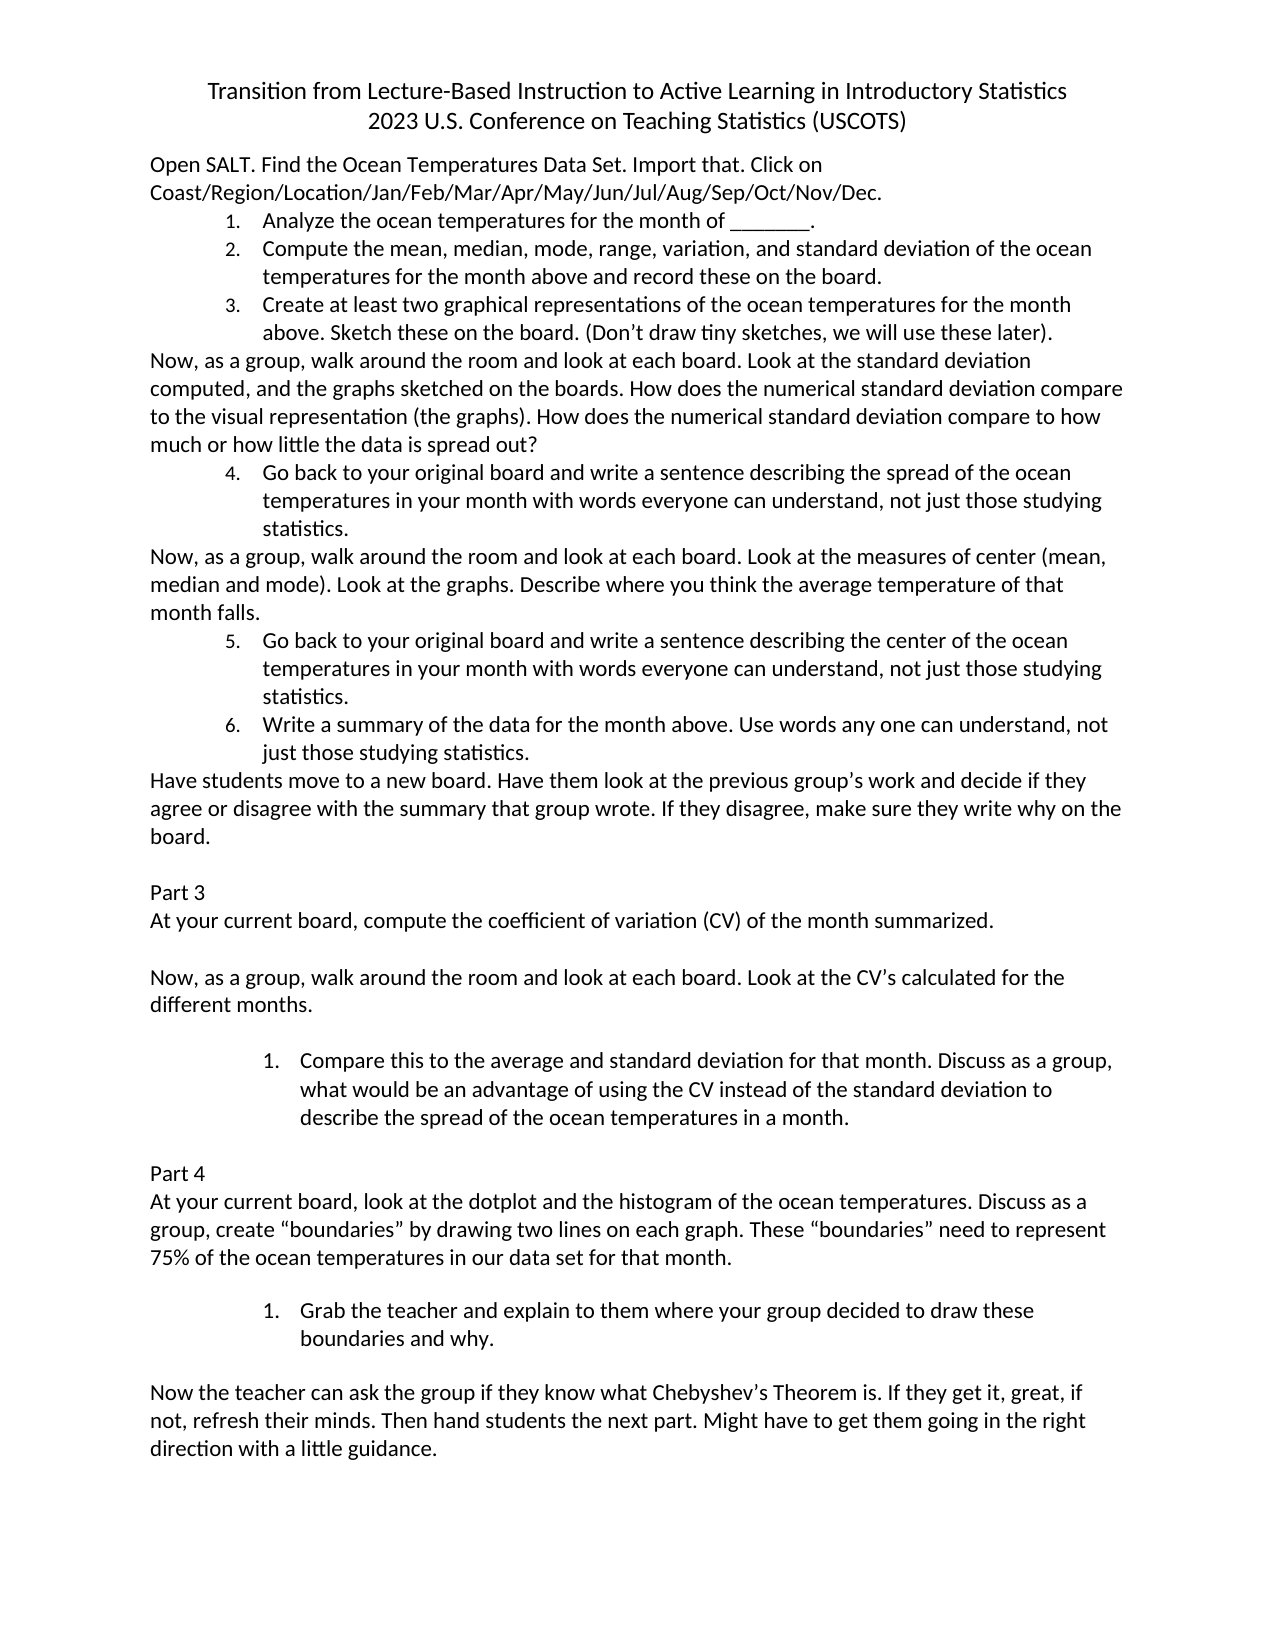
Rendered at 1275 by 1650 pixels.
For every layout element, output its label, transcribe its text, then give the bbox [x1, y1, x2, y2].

text Now, as a group, walk around the room and look at each board. Look at the standard deviation computed, and the graphs sketched on the boards. How does the numerical standard deviation compare to the visual representation (the graphs). How does the numerical standard deviation compare to how much or how little the data is spread out? [150, 346, 1125, 458]
text Part 3 [150, 878, 1125, 907]
list Compute the mean, median, mode, range, variation, and standard deviation of the ocean temperatures for the month above and record these on the board. [225, 234, 1125, 290]
text At your current board, compute the coefficient of variation (CV) of the month summarized. [150, 907, 1125, 934]
list Go back to your original board and write a sentence describing the spread of the ocean temperatures in your month with words everyone can understand, not just those studying statistics. [225, 458, 1125, 542]
list Analyze the ocean temperatures for the month of _______. [225, 206, 1125, 234]
list Go back to your original board and write a sentence describing the center of the ocean temperatures in your month with words everyone can understand, not just those studying statistics. [225, 626, 1125, 710]
list Compare this to the average and standard deviation for that month. Discuss as a group, what would be an advantage of using the CV instead of the standard deviation to describe the spread of the ocean temperatures in a month. [262, 1047, 1125, 1131]
list Write a summary of the data for the month above. Use words any one can understand, not just those studying statistics. [225, 710, 1125, 766]
text Now, as a group, walk around the room and look at each board. Look at the measures of center (mean, median and mode). Look at the graphs. Describe where you think the average temperature of that month falls. [150, 542, 1125, 626]
text At your current board, look at the dotplot and the histogram of the ocean temperatures. Discuss as a group, create “boundaries” by drawing two lines on each graph. These “boundaries” need to represent 75% of the ocean temperatures in our data set for that month. [150, 1187, 1125, 1271]
list Grab the teacher and explain to them where your group decided to draw these boundaries and why. [262, 1296, 1125, 1352]
text Part 4 [150, 1159, 1125, 1187]
text Open SALT. Find the Ocean Temperatures Data Set. Import that. Click on Coast/Region/Location/Jan/Feb/Mar/Apr/May/Jun/Jul/Aug/Sep/Oct/Nov/Dec. [150, 150, 1125, 206]
list Create at least two graphical representations of the ocean temperatures for the month above. Sketch these on the board. (Don’t draw tiny sketches, we will use these later). [225, 290, 1125, 346]
text Now, as a group, walk around the room and look at each board. Look at the CV’s calculated for the different months. [150, 963, 1125, 1019]
text Now the teacher can ask the group if they know what Chebyshev’s Theorem is. If they get it, great, if not, refresh their minds. Then hand students the next part. Might have to get them going in the right direction with a little guidance. [150, 1378, 1125, 1462]
text Have students move to a new board. Have them look at the previous group’s work and decide if they agree or disagree with the summary that group wrote. If they disagree, make sure they write why on the board. [150, 766, 1125, 851]
